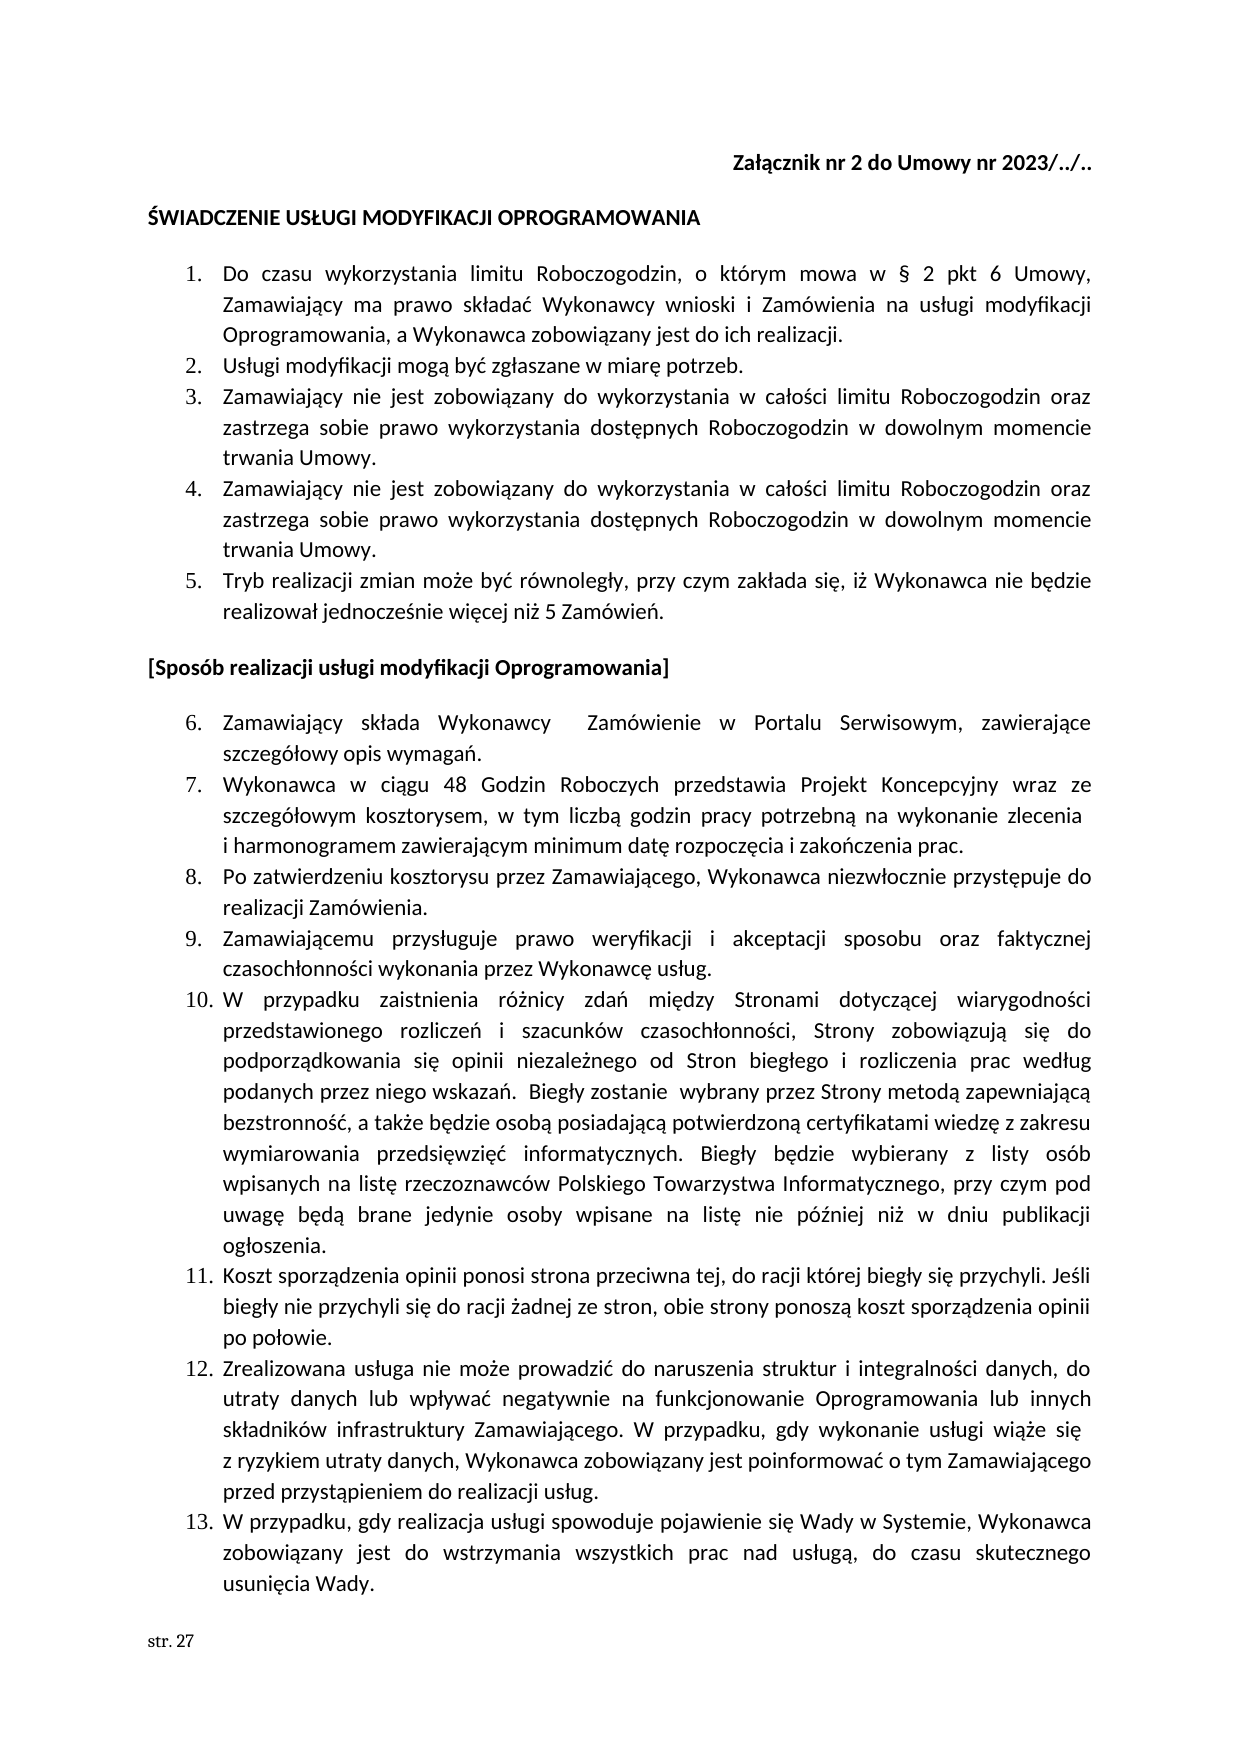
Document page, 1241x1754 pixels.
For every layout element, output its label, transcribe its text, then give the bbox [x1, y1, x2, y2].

list Po zatwierdzeniu kosztorysu przez Zamawiającego, Wykonawca niezwłocznie przystępuje do realizacji Zamówienia. [185, 862, 1093, 921]
list Koszt sporządzenia opinii ponosi strona przeciwna tej, do racji której biegły się przychyli. Jeśli biegły nie przychyli się do racji żadnej ze stron, obie strony ponoszą koszt sporządzenia opinii po połowie. [185, 1262, 1093, 1351]
list Usługi modyfikacji mogą być zgłaszane w miarę potrzeb. [185, 351, 1093, 379]
list W przypadku, gdy realizacja usługi spowoduje pojawienie się Wady w Systemie, Wykonawca zobowiązany jest do wstrzymania wszystkich prac nad usługą, do czasu skutecznego usunięcia Wady. [185, 1507, 1093, 1597]
text Załącznik nr 2 do Umowy nr 2023/../.. [148, 148, 1093, 176]
list Do czasu wykorzystania limitu Roboczogodzin, o którym mowa w § 2 pkt 6 Umowy, Zamawiający ma prawo składać Wykonawcy wnioski i Zamówienia na usługi modyfikacji Oprogramowania, a Wykonawca zobowiązany jest do ich realizacji. [185, 259, 1093, 348]
list Zamawiającemu przysługuje prawo weryfikacji i akceptacji sposobu oraz faktycznej czasochłonności wykonania przez Wykonawcę usług. [185, 924, 1093, 982]
list W przypadku zaistnienia różnicy zdań między Stronami dotyczącej wiarygodności przedstawionego rozliczeń i szacunków czasochłonności, Strony zobowiązują się do podporządkowania się opinii niezależnego od Stron biegłego i rozliczenia prac według podanych przez niego wskazań. Biegły zostanie wybrany przez Strony metodą zapewniającą bezstronność, a także będzie osobą posiadającą potwierdzoną certyfikatami wiedzę z zakresu wymiarowania przedsięwzięć informatycznych. Biegły będzie wybierany z listy osób wpisanych na listę rzeczoznawców Polskiego Towarzystwa Informatycznego, przy czym pod uwagę będą brane jedynie osoby wpisane na listę nie później niż w dniu publikacji ogłoszenia. [185, 985, 1093, 1259]
list Zrealizowana usługa nie może prowadzić do naruszenia struktur i integralności danych, do utraty danych lub wpływać negatywnie na funkcjonowanie Oprogramowania lub innych składników infrastruktury Zamawiającego. W przypadku, gdy wykonanie usługi wiąże się z ryzykiem utraty danych, Wykonawca zobowiązany jest poinformować o tym Zamawiającego przed przystąpieniem do realizacji usług. [185, 1354, 1093, 1505]
list Zamawiający składa Wykonawcy Zamówienie w Portalu Serwisowym, zawierające szczegółowy opis wymagań. [185, 708, 1093, 767]
list Zamawiający nie jest zobowiązany do wykorzystania w całości limitu Roboczogodzin oraz zastrzega sobie prawo wykorzystania dostępnych Roboczogodzin w dowolnym momencie trwania Umowy. [185, 382, 1093, 471]
text ŚWIADCZENIE USŁUGI MODYFIKACJI OPROGRAMOWANIA [148, 203, 1093, 231]
list Tryb realizacji zmian może być równoległy, przy czym zakłada się, iż Wykonawca nie będzie realizował jednocześnie więcej niż 5 Zamówień. [185, 566, 1093, 625]
list Wykonawca w ciągu 48 Godzin Roboczych przedstawia Projekt Koncepcyjny wraz ze szczegółowym kosztorysem, w tym liczbą godzin pracy potrzebną na wykonanie zlecenia i harmonogramem zawierającym minimum datę rozpoczęcia i zakończenia prac. [185, 770, 1093, 859]
text [Sposób realizacji usługi modyfikacji Oprogramowania] [148, 653, 1093, 681]
list Zamawiający nie jest zobowiązany do wykorzystania w całości limitu Roboczogodzin oraz zastrzega sobie prawo wykorzystania dostępnych Roboczogodzin w dowolnym momencie trwania Umowy. [185, 474, 1093, 564]
